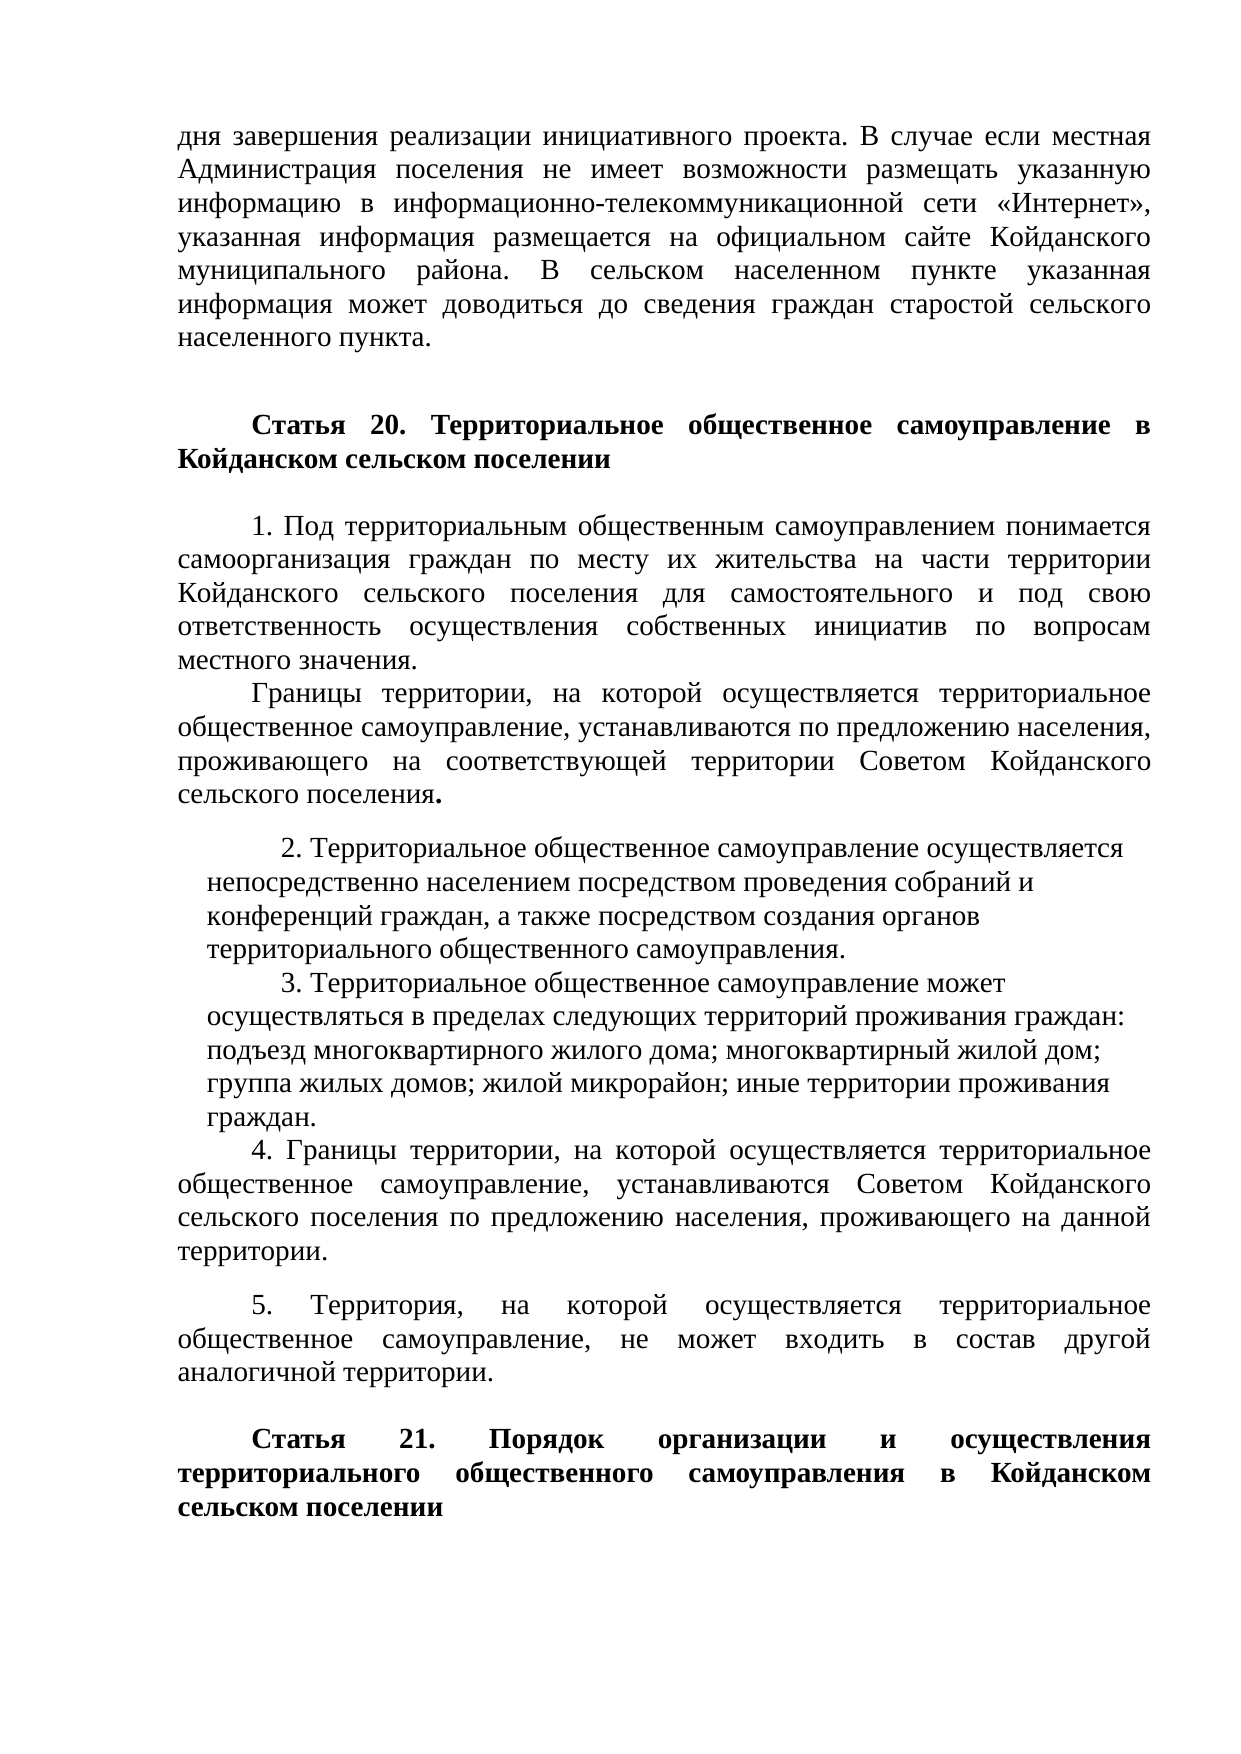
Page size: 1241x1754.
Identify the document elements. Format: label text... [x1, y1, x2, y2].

subtitle Статья 21. Порядок организации и осуществления территориального общественного самоуправления в Койданском сельском поселении [177, 1422, 1152, 1522]
text 2. Территориальное общественное самоуправление осуществляется непосредственно населением посредством проведения собраний и конференций граждан, а также посредством создания органов территориального общественного самоуправления. [207, 831, 1152, 965]
text 3. Территориальное общественное самоуправление может осуществляться в пределах следующих территорий проживания граждан: подъезд многоквартирного жилого дома; многоквартирный жилой дом; группа жилых домов; жилой микрорайон; иные территории проживания граждан. [207, 965, 1152, 1132]
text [177, 118, 1152, 353]
text 5. Территория, на которой осуществляется территориальное общественное самоуправление, не может входить в состав другой аналогичной территории. [177, 1287, 1152, 1388]
text 1. Под территориальным общественным самоуправлением понимается самоорганизация граждан по месту их жительства на части территории Койданского сельского поселения для самостоятельного и под свою ответственность осуществления собственных инициатив по вопросам местного значения. [177, 508, 1152, 676]
subtitle Статья 20. Территориальное общественное самоуправление в Койданском сельском поселении [177, 407, 1152, 474]
text 4. Границы территории, на которой осуществляется территориальное общественное самоуправление, устанавливаются Советом Койданского сельского поселения по предложению населения, проживающего на данной территории. [177, 1132, 1152, 1267]
text Границы территории, на которой осуществляется территориальное общественное самоуправление, устанавливаются по предложению населения, проживающего на соответствующей территории Советом Койданского сельского поселения. [177, 676, 1152, 810]
